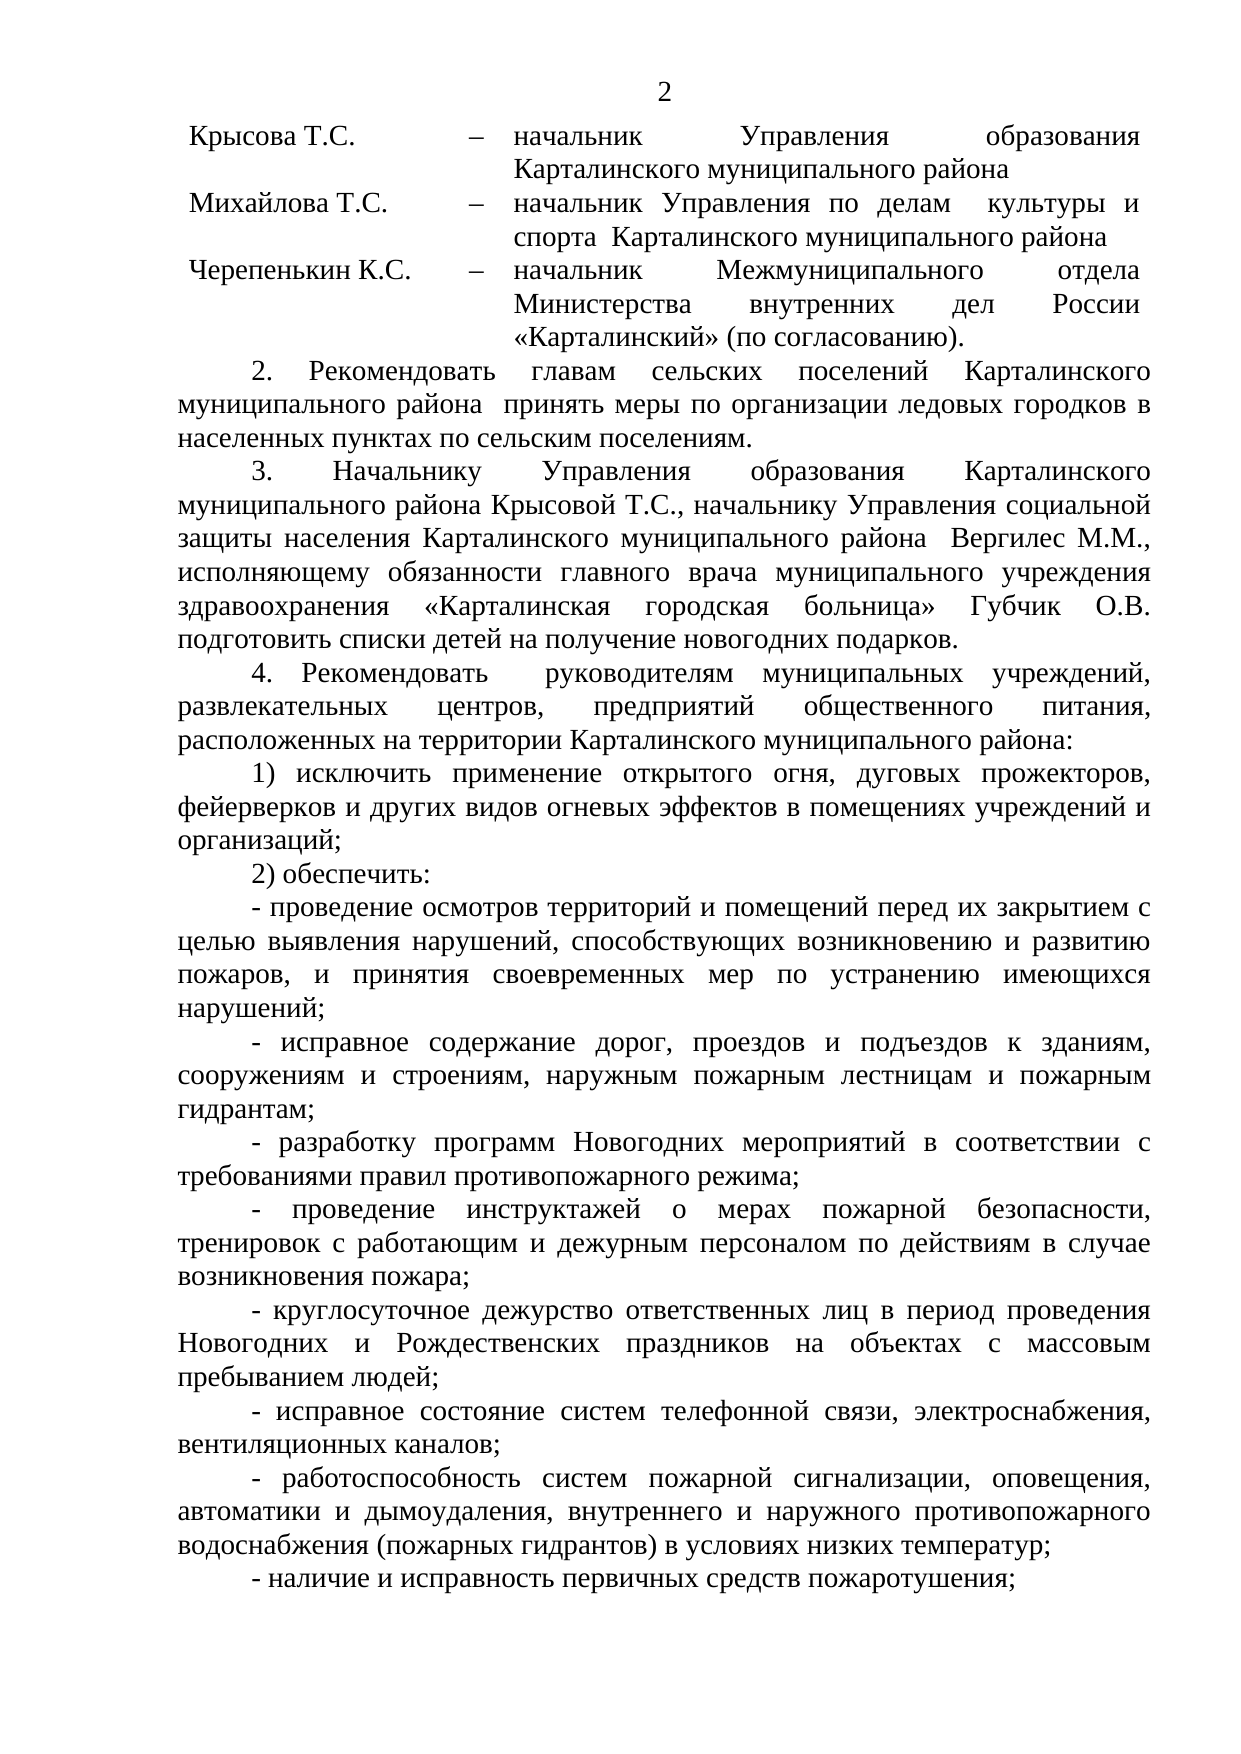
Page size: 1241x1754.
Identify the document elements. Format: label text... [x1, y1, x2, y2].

text - исправное содержание дорог, проездов и подъездов к зданиям, сооружениям и строениям, наружным пожарным лестницам и пожарным гидрантам; [177, 1024, 1152, 1124]
text - работоспособность систем пожарной сигнализации, оповещения, автоматики и дымоудаления, внутреннего и наружного противопожарного водоснабжения (пожарных гидрантов) в условиях низких температур; [177, 1460, 1152, 1560]
table_cell начальник Управления по делам культуры и спорта Карталинского муниципального района [502, 185, 1152, 252]
table_cell Крысова Т.С. [177, 118, 458, 185]
text - исправное состояние систем телефонной связи, электроснабжения, вентиляционных каналов; [177, 1393, 1152, 1460]
text 2) обеспечить: [177, 856, 1152, 889]
table_cell начальник Управления образования Карталинского муниципального района [502, 118, 1152, 185]
text - наличие и исправность первичных средств пожаротушения; [177, 1560, 1152, 1594]
text - разработку программ Новогодних мероприятий в соответствии с требованиями правил противопожарного режима; [177, 1124, 1152, 1191]
table_cell – [458, 185, 502, 252]
table_cell – [458, 252, 502, 353]
text - проведение осмотров территорий и помещений перед их закрытием с целью выявления нарушений, способствующих возникновению и развитию пожаров, и принятия своевременных мер по устранению имеющихся нарушений; [177, 889, 1152, 1024]
text 3. Начальнику Управления образования Карталинского муниципального района Крысовой Т.С., начальнику Управления социальной защиты населения Карталинского муниципального района Вергилес М.М., исполняющему обязанности главного врача муниципального учреждения здравоохранения «Карталинская городская больница» Губчик О.В. подготовить списки детей на получение новогодних подарков. [177, 453, 1152, 655]
text 1) исключить применение открытого огня, дуговых прожекторов, фейерверков и других видов огневых эффектов в помещениях учреждений и организаций; [177, 755, 1152, 856]
table_cell Михайлова Т.С. [177, 185, 458, 252]
text - проведение инструктажей о мерах пожарной безопасности, тренировок с работающим и дежурным персоналом по действиям в случае возникновения пожара; [177, 1191, 1152, 1292]
text - круглосуточное дежурство ответственных лиц в период проведения Новогодних и Рождественских праздников на объектах с массовым пребыванием людей; [177, 1292, 1152, 1393]
text 2. Рекомендовать главам сельских поселений Карталинского муниципального района принять меры по организации ледовых городков в населенных пунктах по сельским поселениям. [177, 353, 1152, 453]
table_cell – [458, 118, 502, 185]
table_cell Черепенькин К.С. [177, 252, 458, 353]
table_cell начальник Межмуниципального отдела Министерства внутренних дел России «Карталинский» (по согласованию). [502, 252, 1152, 353]
text 4. Рекомендовать руководителям муниципальных учреждений, развлекательных центров, предприятий общественного питания, расположенных на территории Карталинского муниципального района: [177, 655, 1152, 755]
